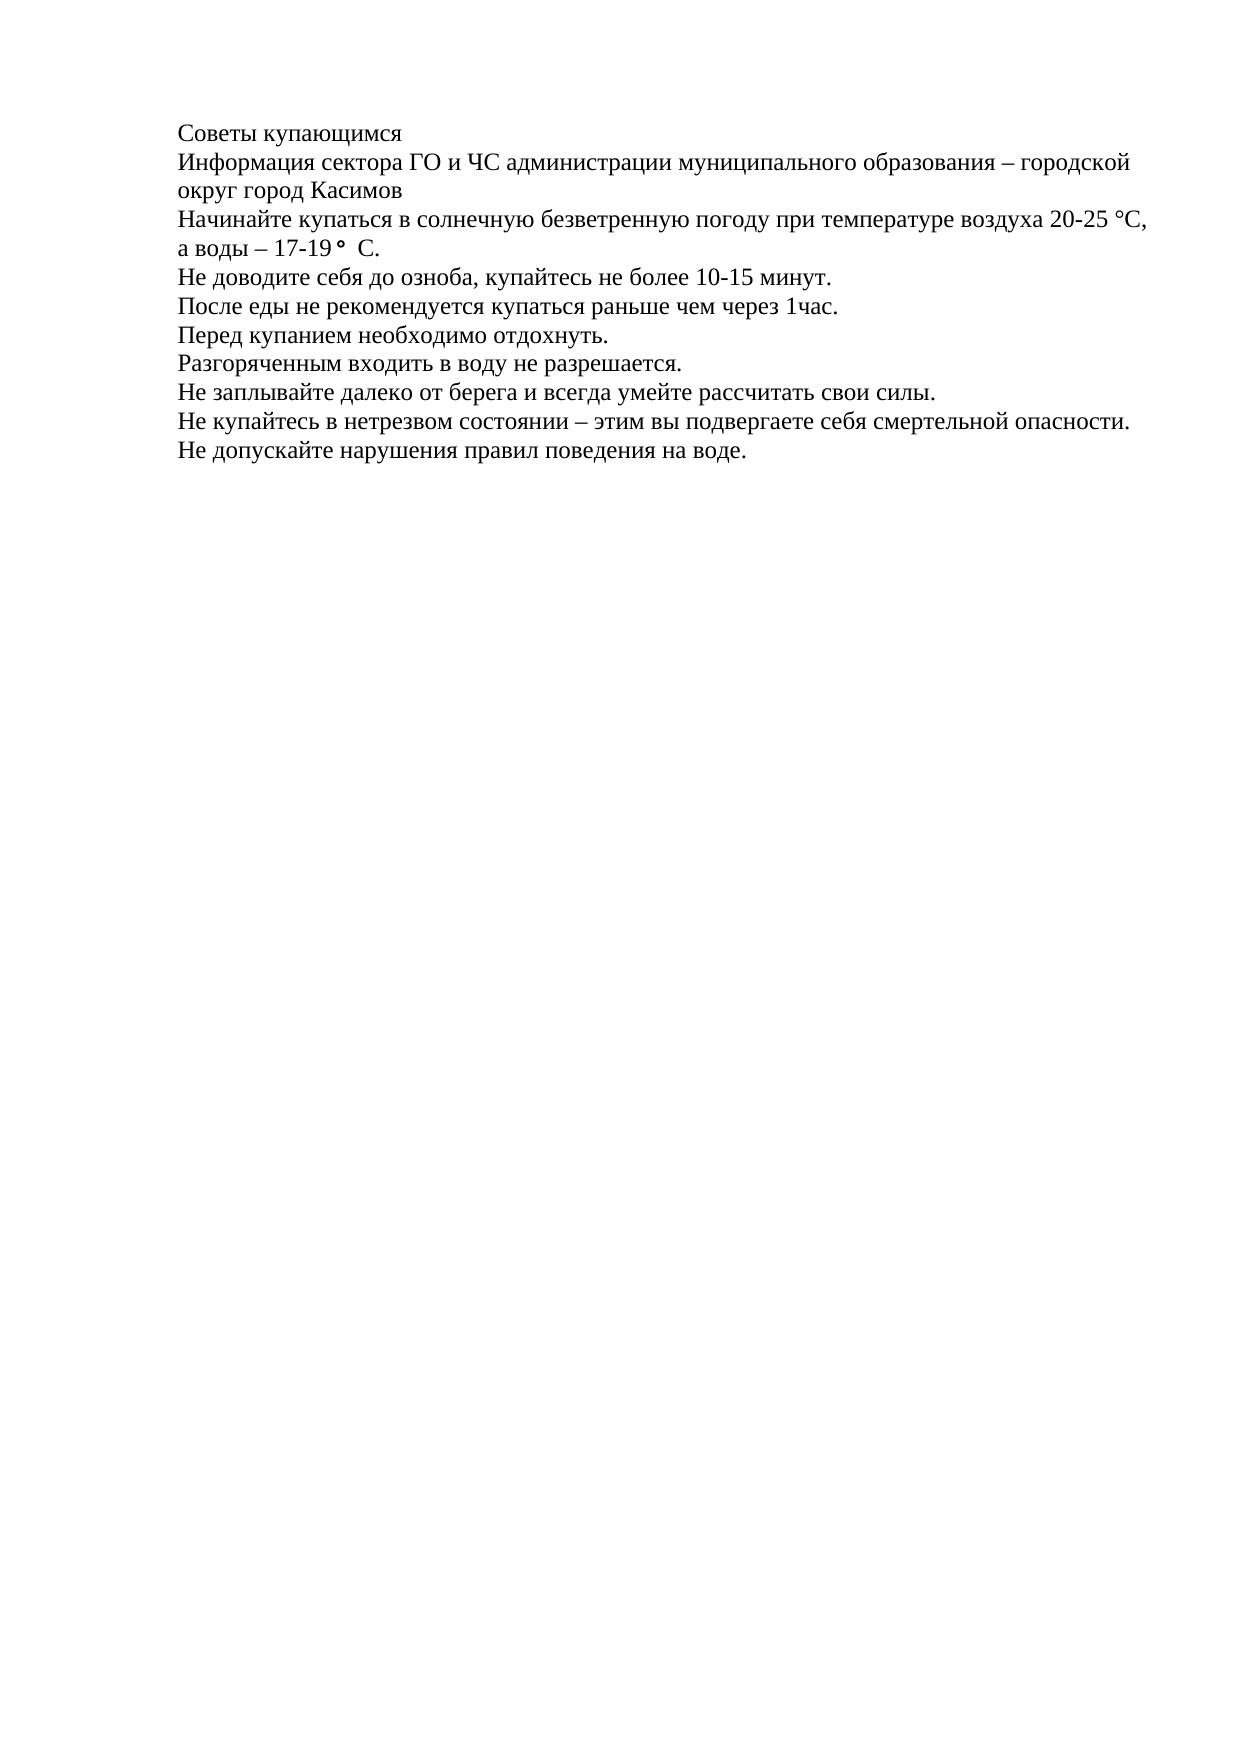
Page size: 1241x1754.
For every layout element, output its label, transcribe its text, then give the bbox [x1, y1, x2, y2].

text Не заплывайте далеко от берега и всегда умейте рассчитать свои силы. [177, 377, 1152, 406]
text Начинайте купаться в солнечную безветренную погоду при температуре воздуха 20-25 °С, а воды – 17-19 ° С. [177, 204, 1152, 262]
text Разгоряченным входить в воду не разрешается. [177, 348, 1152, 377]
text Перед купанием необходимо отдохнуть. [177, 320, 1152, 348]
text Советы купающимся [177, 118, 1152, 147]
text Не допускайте нарушения правил поведения на воде. [177, 435, 1152, 463]
text Не купайтесь в нетрезвом состоянии – этим вы подвергаете себя смертельной опасности. [177, 406, 1152, 435]
text Не доводите себя до озноба, купайтесь не более 10-15 минут. [177, 262, 1152, 291]
text Информация сектора ГО и ЧС администрации муниципального образования – городской округ город Касимов [177, 147, 1152, 204]
text После еды не рекомендуется купаться раньше чем через 1час. [177, 291, 1152, 320]
